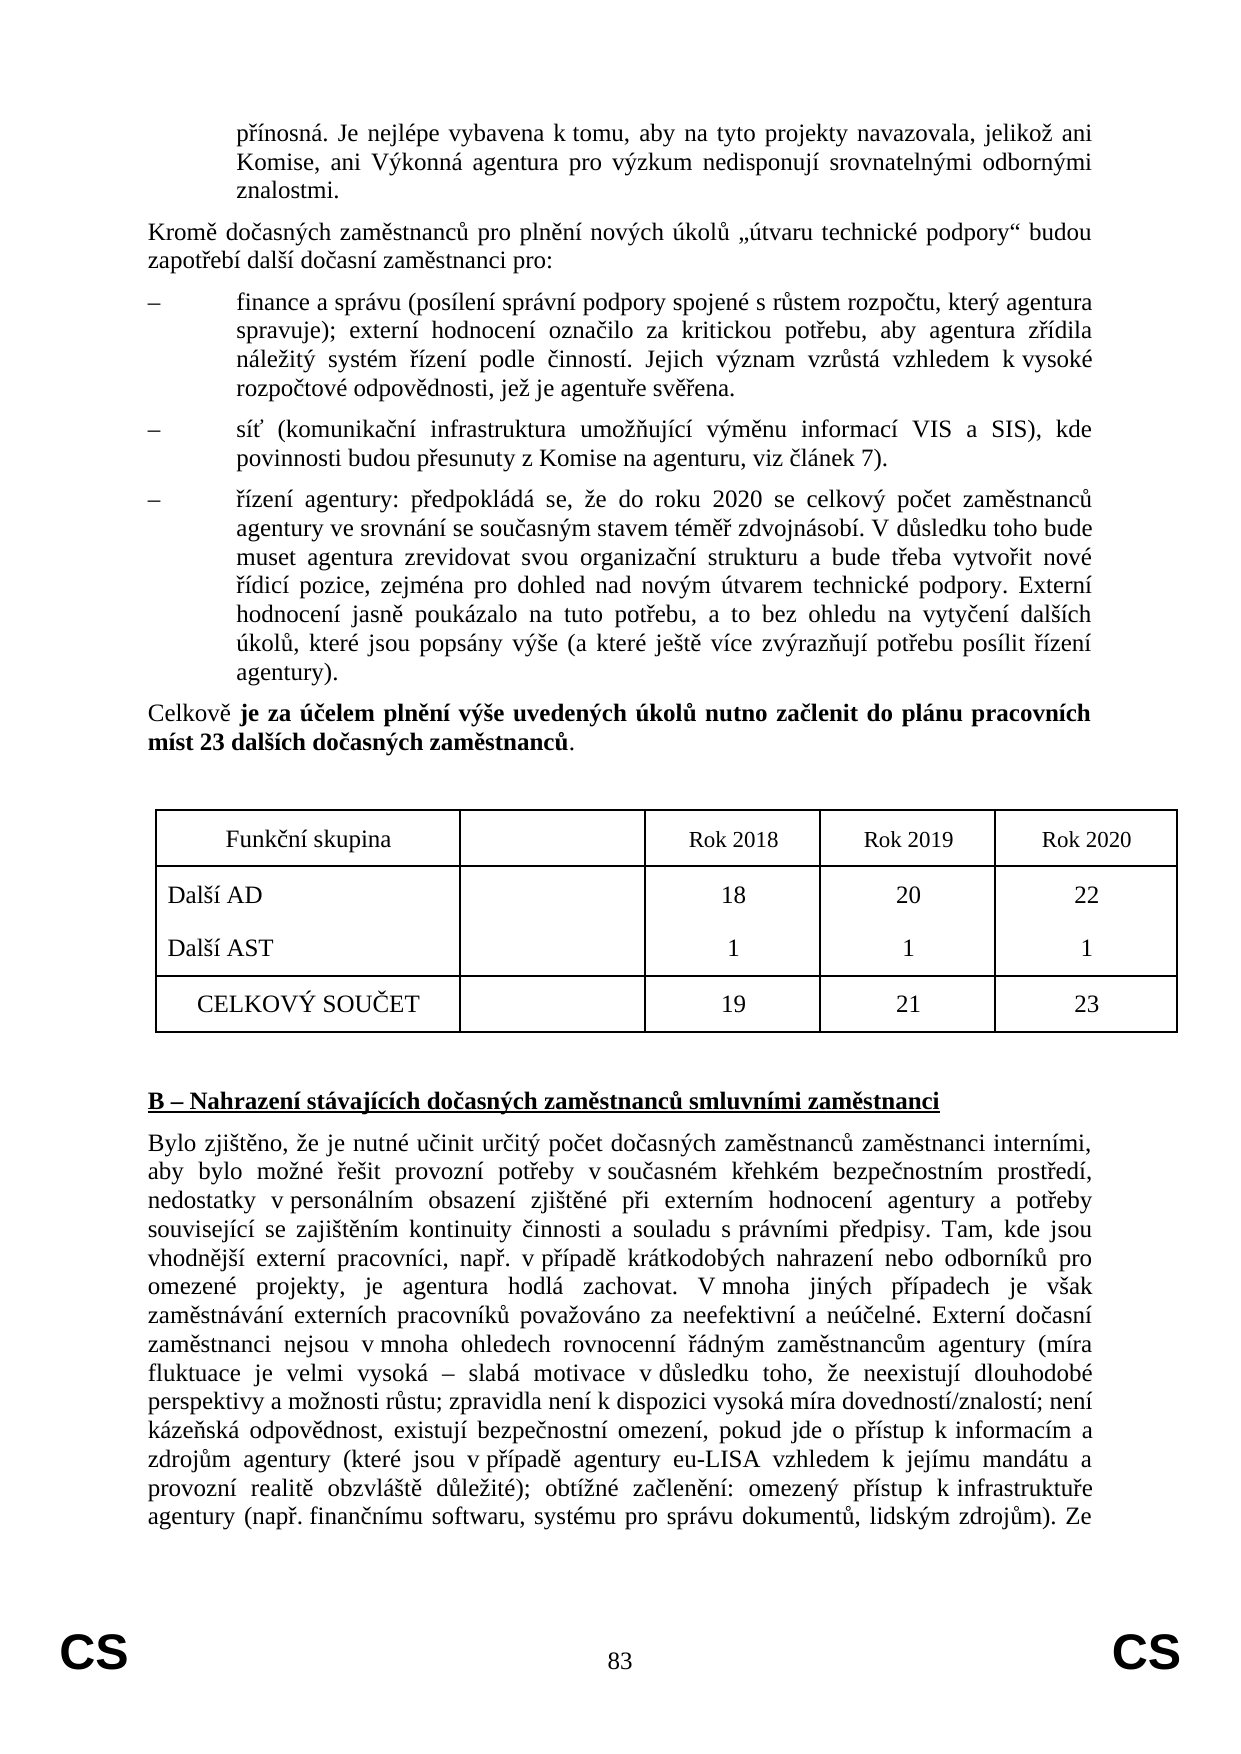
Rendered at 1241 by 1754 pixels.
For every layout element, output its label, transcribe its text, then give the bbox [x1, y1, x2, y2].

table_cell 19 [646, 977, 819, 1031]
table_cell Další AD [157, 867, 459, 921]
table_cell 18 [646, 867, 819, 921]
table_cell [461, 977, 644, 1031]
table_cell 1 [646, 921, 819, 975]
table_cell 1 [821, 921, 994, 975]
table_header Rok 2020 [996, 811, 1176, 865]
text síť (komunikační infrastruktura umožňující výměnu informací VIS a SIS), kde povinnosti budou přesunuty z Komise na agenturu, viz článek 7). [148, 414, 1093, 472]
table_cell [461, 867, 644, 921]
text Kromě dočasných zaměstnanců pro plnění nových úkolů „útvaru technické podpory“ budou zapotřebí další dočasní zaměstnanci pro: [148, 217, 1093, 274]
table_header Funkční skupina [157, 811, 459, 865]
table_cell CELKOVÝ SOUČET [157, 977, 459, 1031]
text Celkově je za účelem plnění výše uvedených úkolů nutno začlenit do plánu pracovních míst 23 dalších dočasných zaměstnanců. [148, 698, 1093, 756]
table_header Rok 2018 [646, 811, 819, 865]
table_cell 22 [996, 867, 1176, 921]
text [148, 1128, 1093, 1530]
table_header Rok 2019 [821, 811, 994, 865]
text B – Nahrazení stávajících dočasných zaměstnanců smluvními zaměstnanci [148, 1086, 1093, 1115]
text řízení agentury: předpokládá se, že do roku 2020 se celkový počet zaměstnanců agentury ve srovnání se současným stavem téměř zdvojnásobí. V důsledku toho bude muset agentura zrevidovat svou organizační strukturu a bude třeba vytvořit nové řídicí pozice, zejména pro dohled nad novým útvarem technické podpory. Externí hodnocení jasně poukázalo na tuto potřebu, a to bez ohledu na vytyčení dalších úkolů, které jsou popsány výše (a které ještě více zvýrazňují potřebu posílit řízení agentury). [148, 484, 1093, 686]
list finance a správu (posílení správní podpory spojené s růstem rozpočtu, který agentura spravuje); externí hodnocení označilo za kritickou potřebu, aby agentura zřídila náležitý systém řízení podle činností. Jejich význam vzrůstá vzhledem k vysoké rozpočtové odpovědnosti, jež je agentuře svěřena. [148, 287, 1093, 402]
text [236, 118, 1093, 204]
table_cell [461, 921, 644, 975]
table_cell 20 [821, 867, 994, 921]
table_cell 21 [821, 977, 994, 1031]
table_cell 1 [996, 921, 1176, 975]
table_header [461, 811, 644, 865]
table_cell Další AST [157, 921, 459, 975]
table_cell 23 [996, 977, 1176, 1031]
